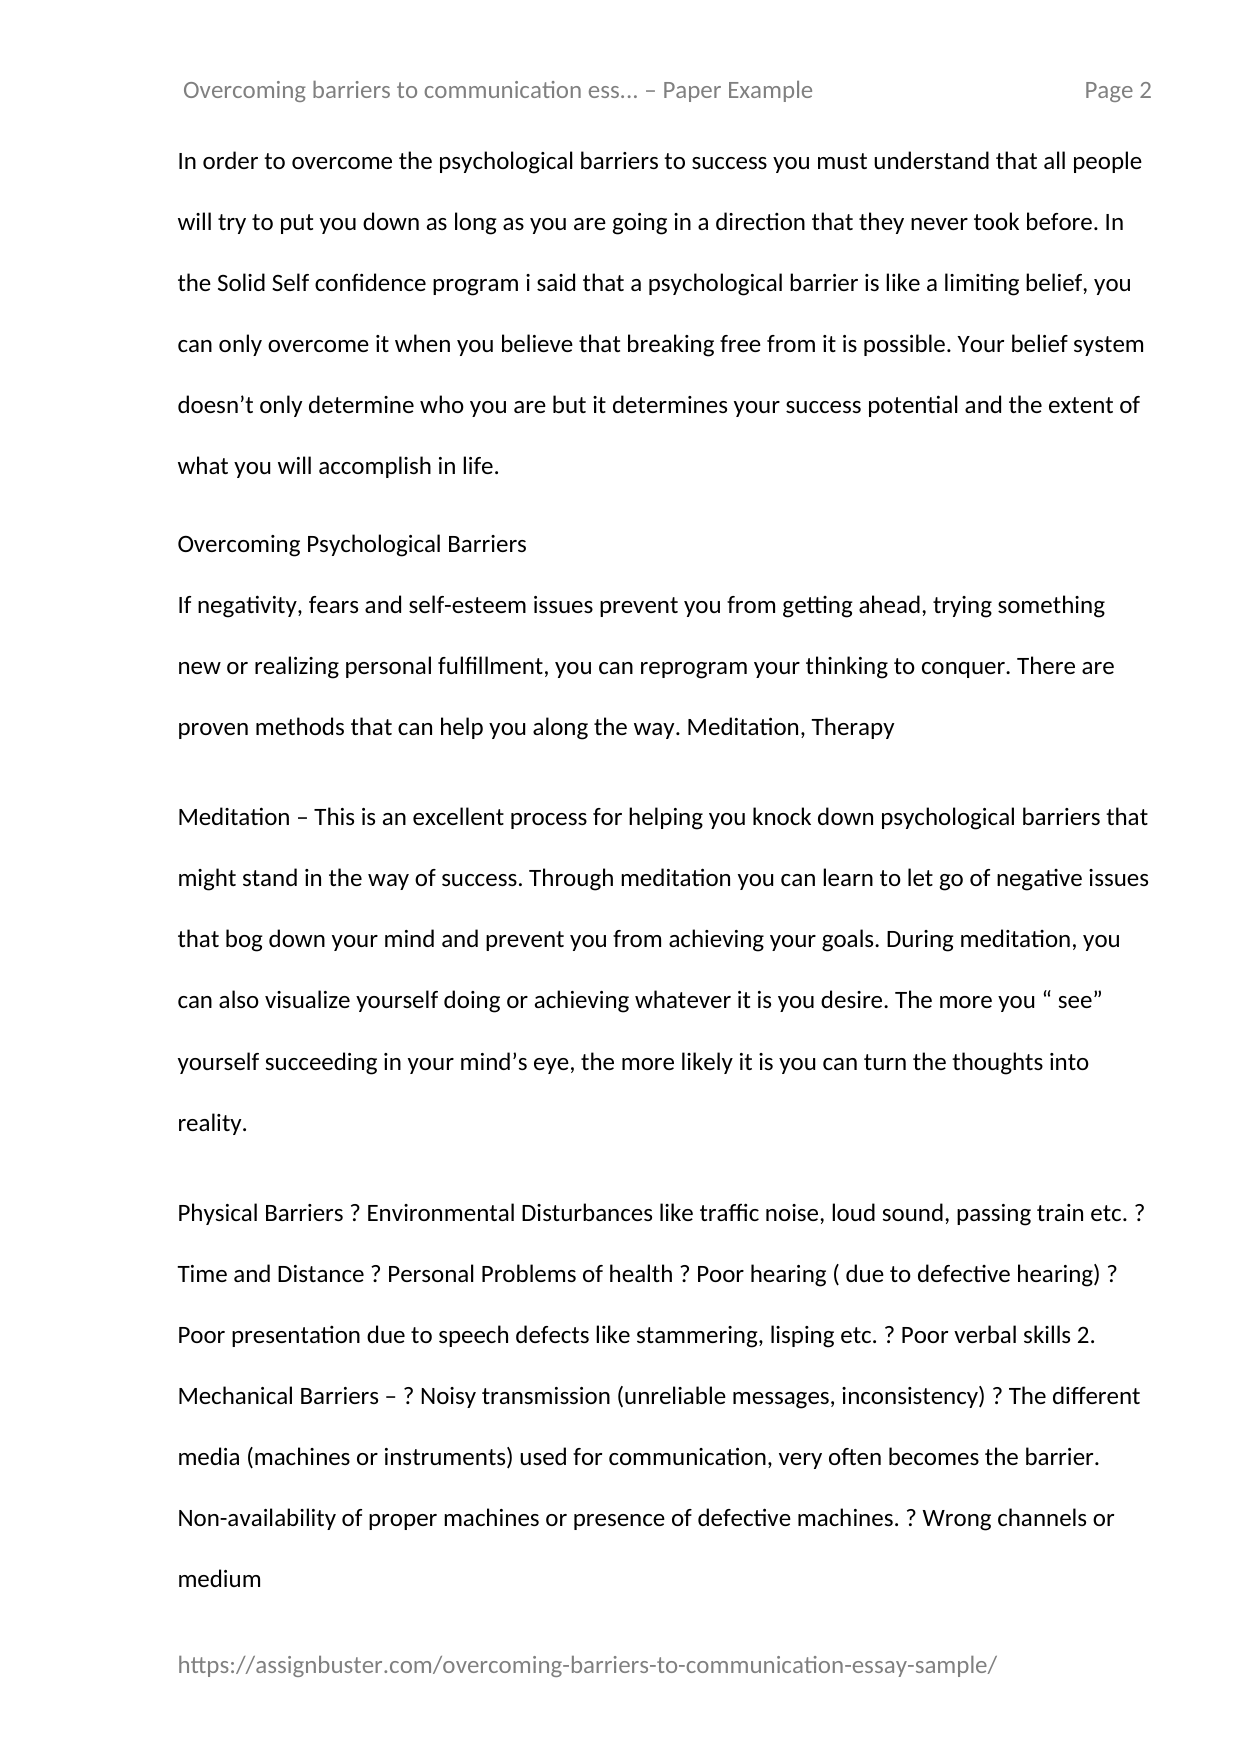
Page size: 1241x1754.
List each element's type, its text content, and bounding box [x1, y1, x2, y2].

text Overcoming Psychological Barriers If negativity, fears and self-esteem issues prevent you from getting ahead, trying something new or realizing personal fulfillment, you can reprogram your thinking to conquer. There are proven methods that can help you along the way. Meditation, Therapy [177, 528, 1152, 742]
text Meditation – This is an excellent process for helping you knock down psychological barriers that might stand in the way of success. Through meditation you can learn to let go of negative issues that bog down your mind and prevent you from achieving your goals. During meditation, you can also visualize yourself doing or achieving whatever it is you desire. The more you “ see” yourself succeeding in your mind’s eye, the more likely it is you can turn the thoughts into reality. [177, 802, 1152, 1137]
text In order to overcome the psychological barriers to success you must understand that all people will try to put you down as long as you are going in a direction that they never took before. In the Solid Self confidence program i said that a psychological barrier is like a limiting belief, you can only overcome it when you believe that breaking free from it is possible. Your belief system doesn’t only determine who you are but it determines your success potential and the extent of what you will accomplish in life. [177, 145, 1152, 481]
text Physical Barriers ? Environmental Disturbances like traffic noise, loud sound, passing train etc. ? Time and Distance ? Personal Problems of health ? Poor hearing ( due to defective hearing) ? Poor presentation due to speech defects like stammering, lisping etc. ? Poor verbal skills 2. Mechanical Barriers – ? Noisy transmission (unreliable messages, inconsistency) ? The different media (machines or instruments) used for communication, very often becomes the barrier. Non-availability of proper machines or presence of defective machines. ? Wrong channels or medium [177, 1197, 1152, 1594]
